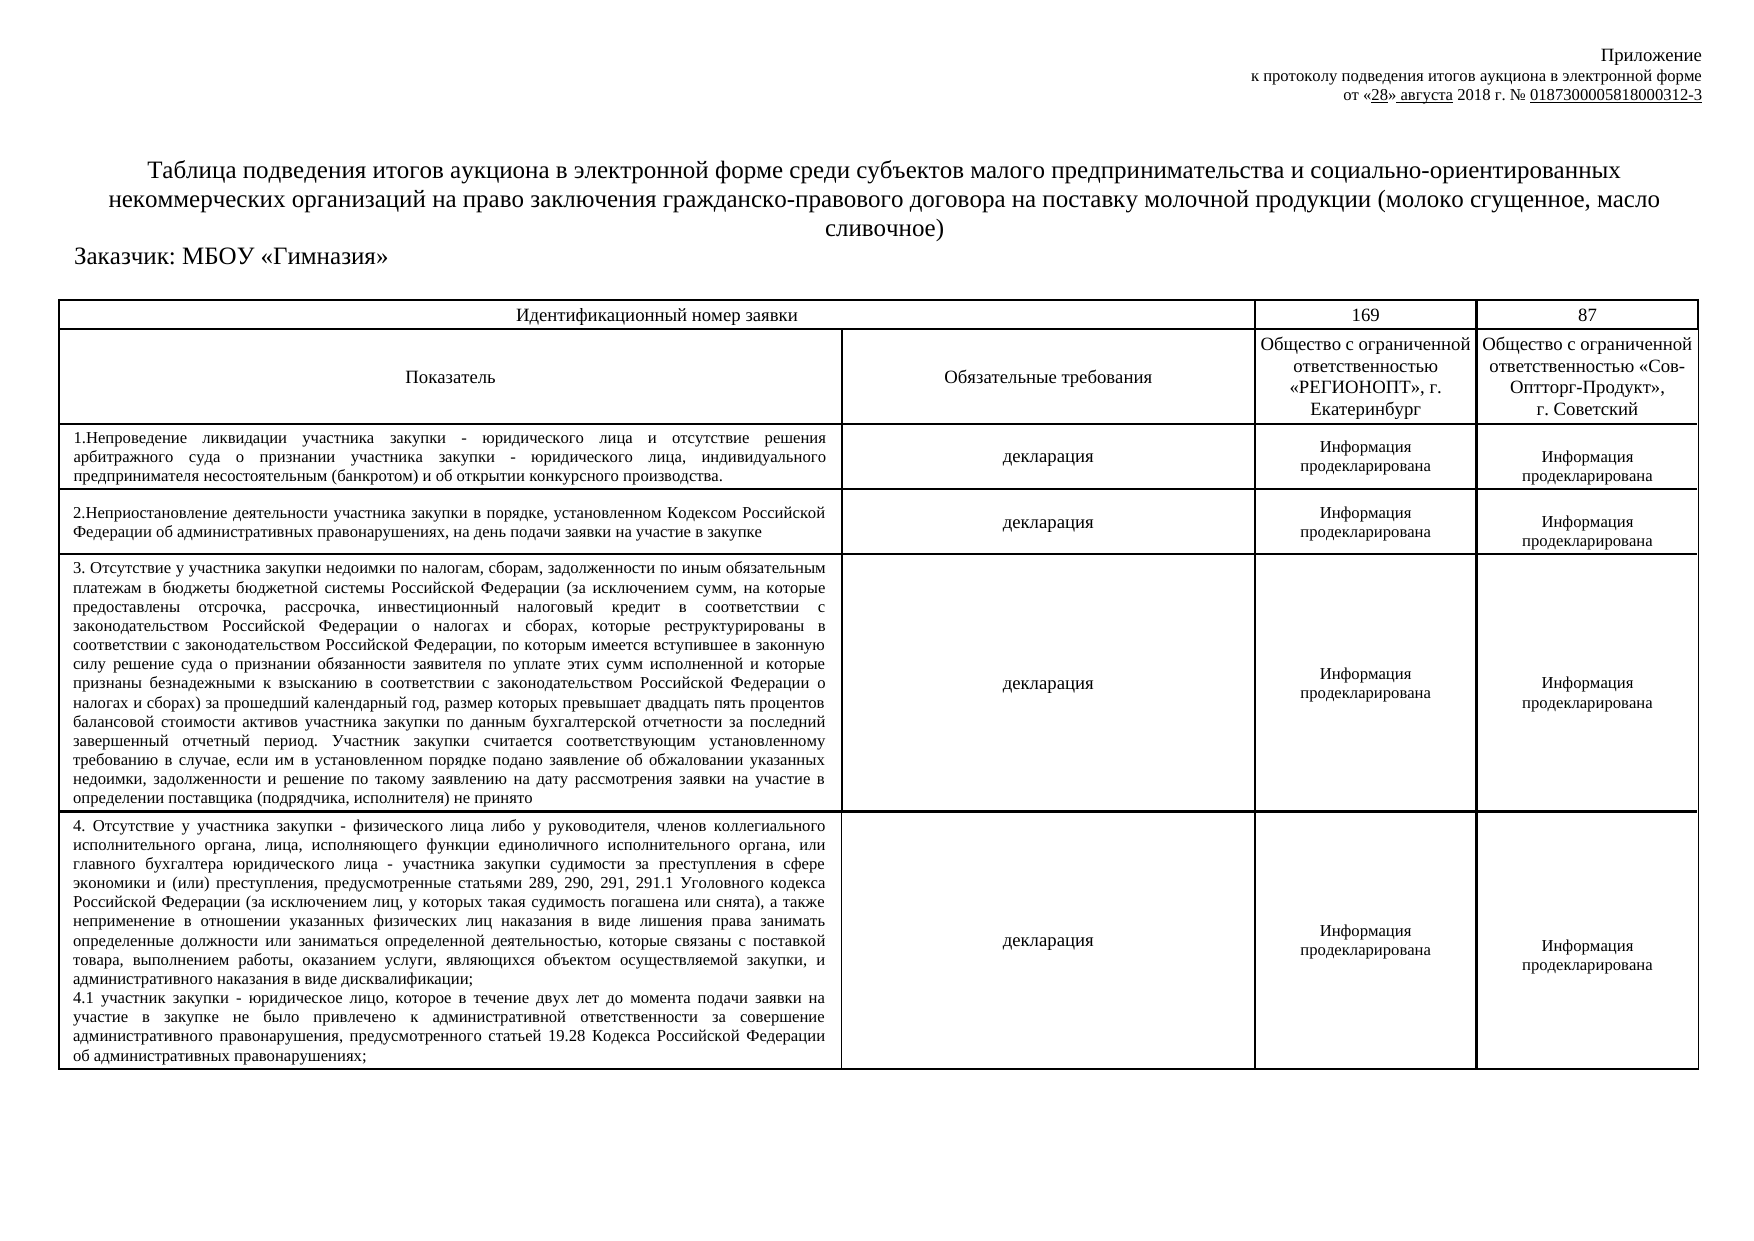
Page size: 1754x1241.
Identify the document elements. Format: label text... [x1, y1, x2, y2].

table_cell Информация продекларирована [1478, 423, 1698, 488]
table_cell Информация продекларирована [1256, 425, 1475, 488]
text Таблица подведения итогов аукциона в электронной форме среди субъектов малого предпринимательства и социально-ориентированных некоммерческих организаций на право заключения гражданско-правового договора на поставку молочной продукции (молоко сгущенное, масло сливочное) [74, 155, 1695, 241]
table_cell Общество с ограниченной ответственностью «РЕГИОНОПТ», г. Екатеринбург [1256, 330, 1475, 422]
table_cell декларация [842, 813, 1254, 1067]
text к протоколу подведения итогов аукциона в электронной форме [74, 66, 1702, 85]
text от «28» августа 2018 г. № 0187300005818000312-3 [74, 85, 1702, 104]
table_cell декларация [843, 490, 1254, 553]
table_cell Информация продекларирована [1256, 555, 1475, 810]
table_cell Информация продекларирована [1256, 490, 1475, 553]
table_cell Обязательные требования [843, 330, 1254, 422]
table_header 169 [1256, 301, 1475, 328]
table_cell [1256, 813, 1475, 1067]
text Приложение [74, 44, 1702, 66]
table_header 87 [1478, 301, 1697, 328]
table_cell 1.Непроведение ликвидации участника закупки - юридического лица и отсутствие решения арбитражного суда о признании участника закупки - юридического лица, индивидуального предпринимателя несостоятельным (банкротом) и об открытии конкурсного производства. [60, 425, 841, 488]
table_header Идентификационный номер заявки [60, 301, 1254, 328]
table_cell Показатель [60, 330, 841, 422]
table_cell Информация продекларирована [1478, 488, 1698, 553]
table_cell 3. Отсутствие у участника закупки недоимки по налогам, сборам, задолженности по иным обязательным платежам в бюджеты бюджетной системы Российской Федерации (за исключением сумм, на которые предоставлены отсрочка, рассрочка, инвестиционный налоговый кредит в соответствии с законодательством Российской Федерации о налогах и сборах, которые реструктурированы в соответствии с законодательством Российской Федерации, по которым имеется вступившее в законную силу решение суда о признании обязанности заявителя по уплате этих сумм исполненной и которые признаны безнадежными к взысканию в соответствии с законодательством Российской Федерации о налогах и сборах) за прошедший календарный год, размер которых превышает двадцать пять процентов балансовой стоимости активов участника закупки по данным бухгалтерской отчетности за последний завершенный отчетный период. Участник закупки считается соответствующим установленному требованию в случае, если им в установленном порядке подано заявление об обжаловании указанных недоимки, задолженности и решение по такому заявлению на дату рассмотрения заявки на участие в определении поставщика (подрядчика, исполнителя) не принято [60, 555, 841, 810]
table_cell декларация [843, 425, 1254, 488]
table_cell Общество с ограниченной ответственностью «Сов-Оптторг-Продукт», г. Советский [1478, 330, 1698, 422]
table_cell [1478, 810, 1698, 1067]
table_cell 2.Неприостановление деятельности участника закупки в порядке, установленном Кодексом Российской Федерации об административных правонарушениях, на день подачи заявки на участие в закупке [60, 490, 841, 553]
text Заказчик: МБОУ «Гимназия» [74, 241, 1695, 270]
table_cell Информация продекларирована [1478, 553, 1698, 810]
table_cell 4. Отсутствие у участника закупки - физического лица либо у руководителя, членов коллегиального исполнительного органа, лица, исполняющего функции единоличного исполнительного органа, или главного бухгалтера юридического лица - участника закупки судимости за преступления в сфере экономики и (или) преступления, предусмотренные статьями 289, 290, 291, 291.1 Уголовного кодекса Российской Федерации (за исключением лиц, у которых такая судимость погашена или снята), а также неприменение в отношении указанных физических лиц наказания в виде лишения права занимать определенные должности или заниматься определенной деятельностью, которые связаны с поставкой товара, выполнением работы, оказанием услуги, являющихся объектом осуществляемой закупки, и административного наказания в виде дисквалификации; 4.1 участник закупки - юридическое лицо, которое в течение двух лет до момента подачи заявки на участие в закупке не было привлечено к административной ответственности за совершение административного правонарушения, предусмотренного статьей 19.28 Кодекса Российской Федерации об административных правонарушениях; [60, 813, 841, 1067]
table_cell декларация [843, 555, 1254, 810]
